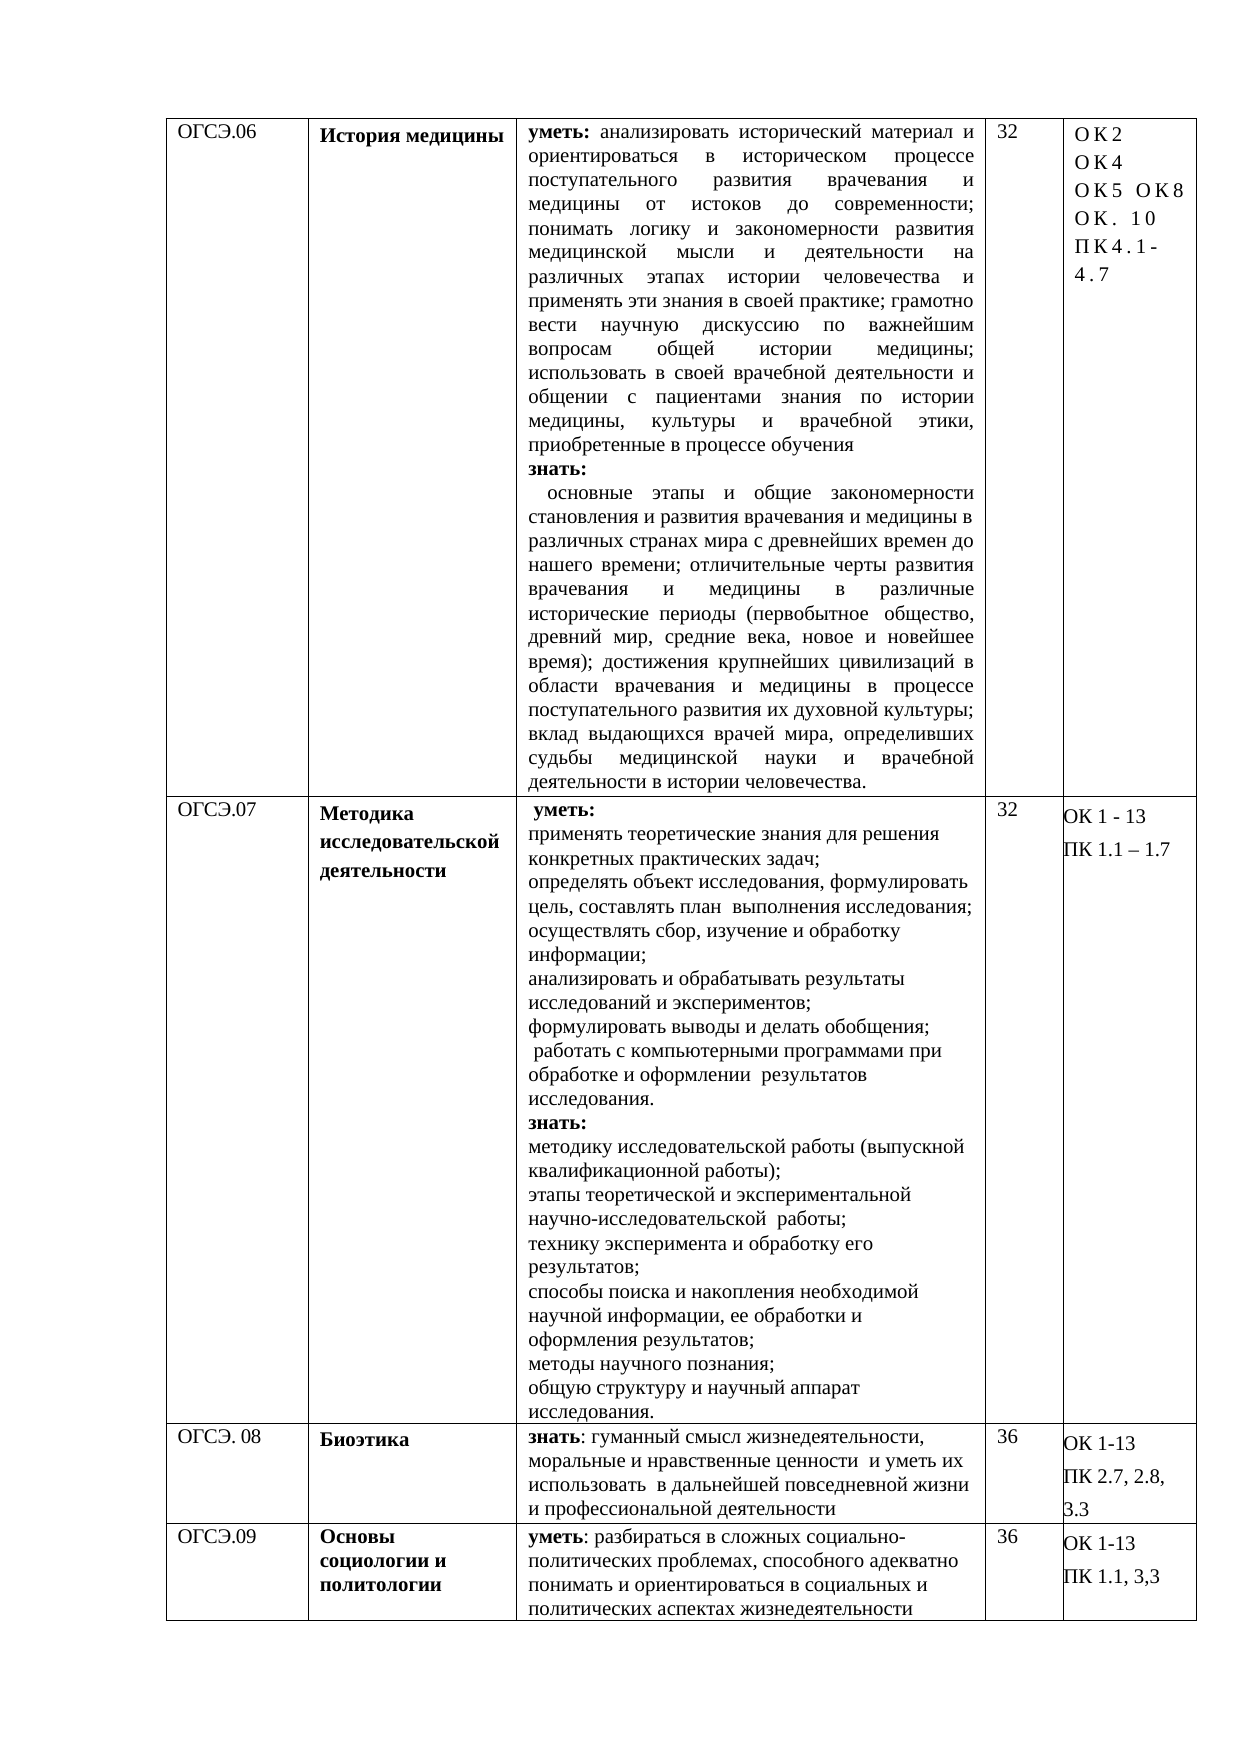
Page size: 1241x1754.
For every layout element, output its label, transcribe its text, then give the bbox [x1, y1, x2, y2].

table_cell 32 [986, 119, 1063, 796]
table_cell Методика исследовательской деятельности [309, 797, 516, 1423]
table_cell 36 [986, 1424, 1063, 1523]
table_cell ОГСЭ.09 [167, 1524, 308, 1620]
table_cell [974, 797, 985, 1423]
table_cell ОК 1-13 ПК 2.7, 2.8, 3.3 [1064, 1424, 1196, 1523]
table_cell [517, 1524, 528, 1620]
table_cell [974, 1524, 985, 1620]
table_cell История медицины [309, 119, 516, 796]
table_cell 32 [986, 797, 1063, 1423]
table_cell уметь: анализировать исторический материал и ориентироваться в историческом процессе поступательного развития врачевания и медицины от истоков до современности; понимать логику и закономерности развития медицинской мысли и деятельности на различных этапах истории человечества и применять эти знания в своей практике; грамотно вести научную дискуссию по важнейшим вопросам общей истории медицины; использовать в своей врачебной деятельности и общении с пациентами знания по истории медицины, культуры и врачебной этики, приобретенные в процессе обучения знать: основные этапы и общие закономерности становления и развития врачевания и медицины в различных странах мира с древнейших времен до нашего времени; отличительные черты развития врачевания и медицины в различные исторические периоды (первобытное общество, древний мир, средние века, новое и новейшее время); достижения крупнейших цивилизаций в области врачевания и медицины в процессе поступательного развития их духовной культуры; вклад выдающихся врачей мира, определивших судьбы медицинской науки и врачебной деятельности в истории человечества. [517, 119, 985, 796]
table_cell ОГСЭ. 08 [167, 1424, 308, 1523]
table_cell ОК 1 - 13 ПК 1.1 – 1.7 [1064, 797, 1196, 1423]
table_cell Биоэтика [309, 1424, 516, 1523]
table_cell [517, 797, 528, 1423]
table_cell знать: гуманный смысл жизнедеятельности, моральные и нравственные ценности и уметь их использовать в дальнейшей повседневной жизни и профессиональной деятельности [517, 1424, 985, 1523]
table_cell ОГСЭ.06 [167, 119, 308, 796]
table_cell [309, 1524, 516, 1620]
table_cell ОК 1-13 ПК 1.1, 3,3 [1064, 1524, 1196, 1620]
table_cell ОК2 ОК4 ОК5 ОК8 ОК. 10 ПК4.1-4.7 [1064, 119, 1196, 796]
table_cell ОГСЭ.07 [167, 797, 308, 1423]
table_cell 36 [986, 1524, 1063, 1620]
